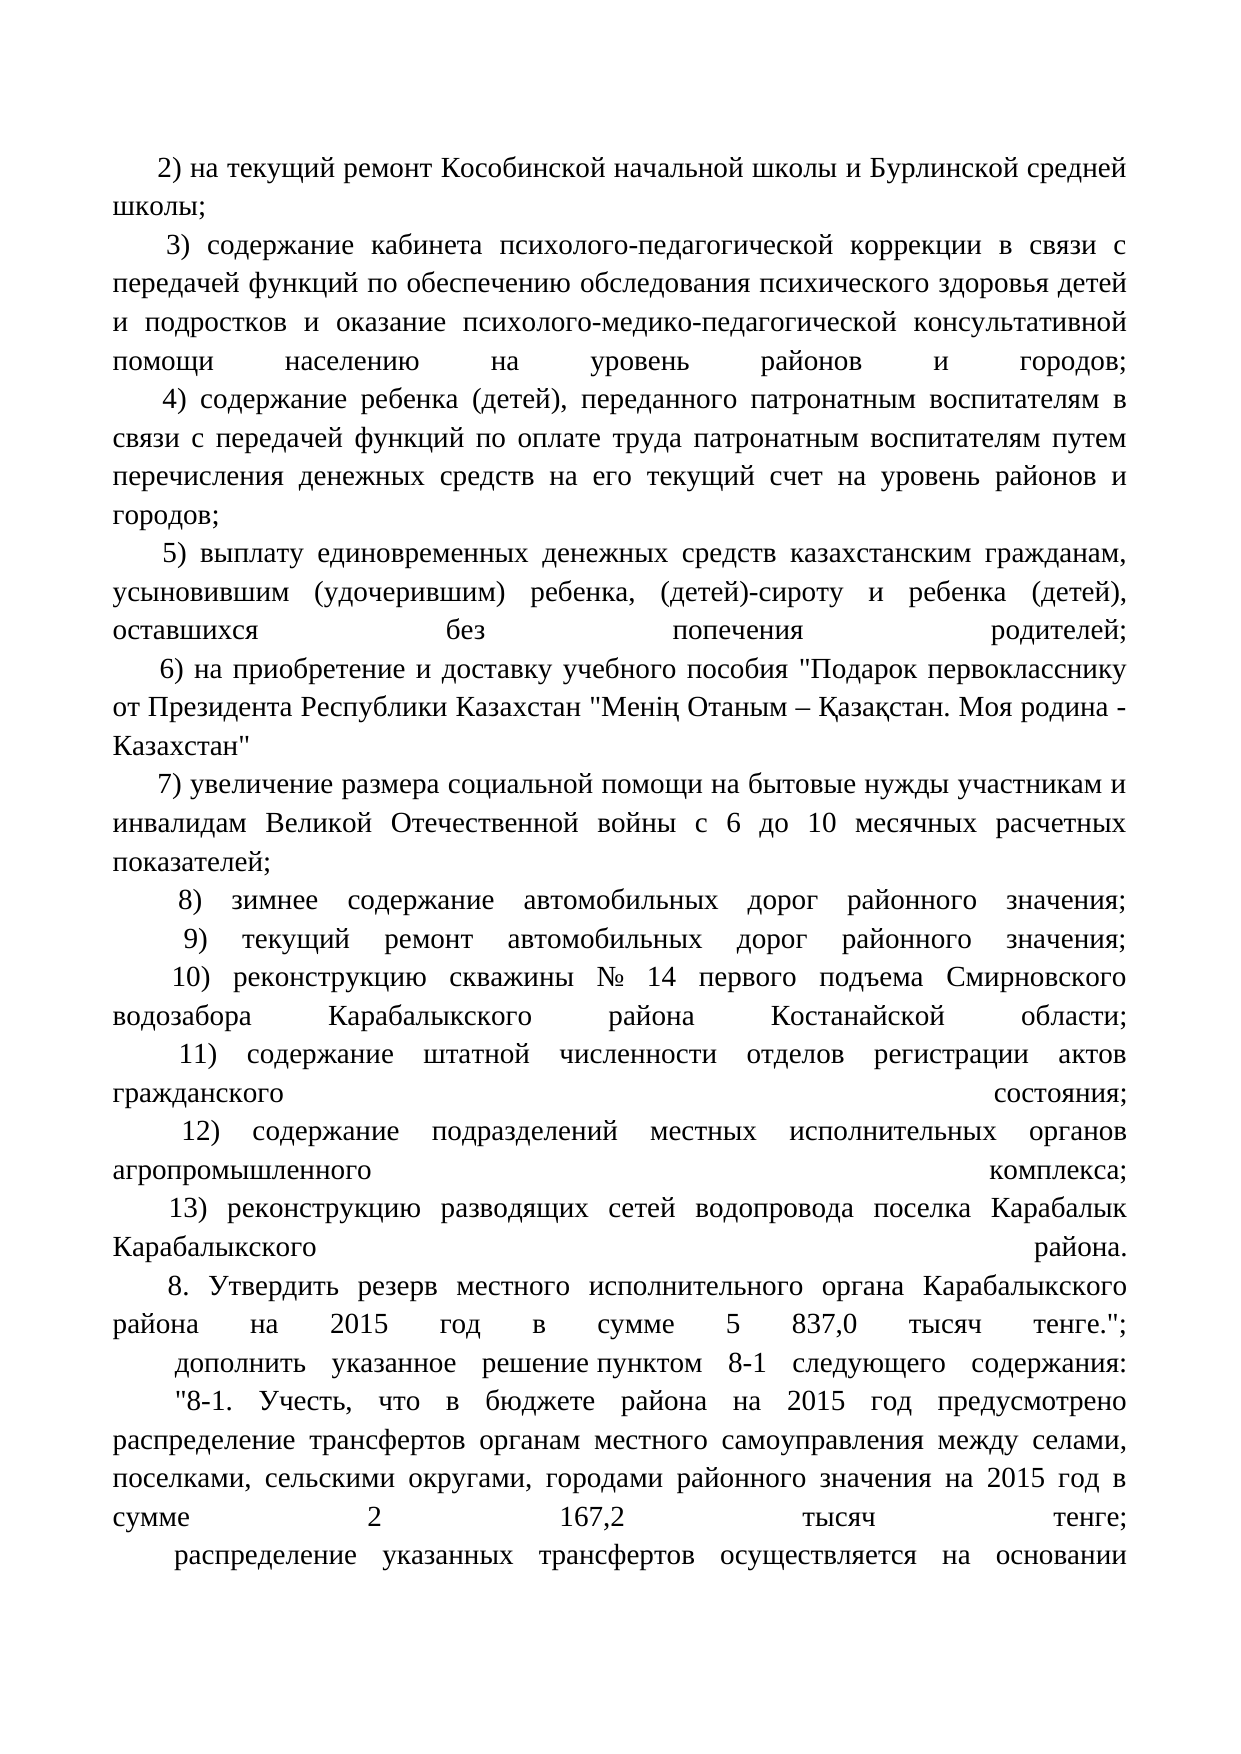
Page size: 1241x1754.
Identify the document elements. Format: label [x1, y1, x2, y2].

text [112, 150, 1128, 1571]
